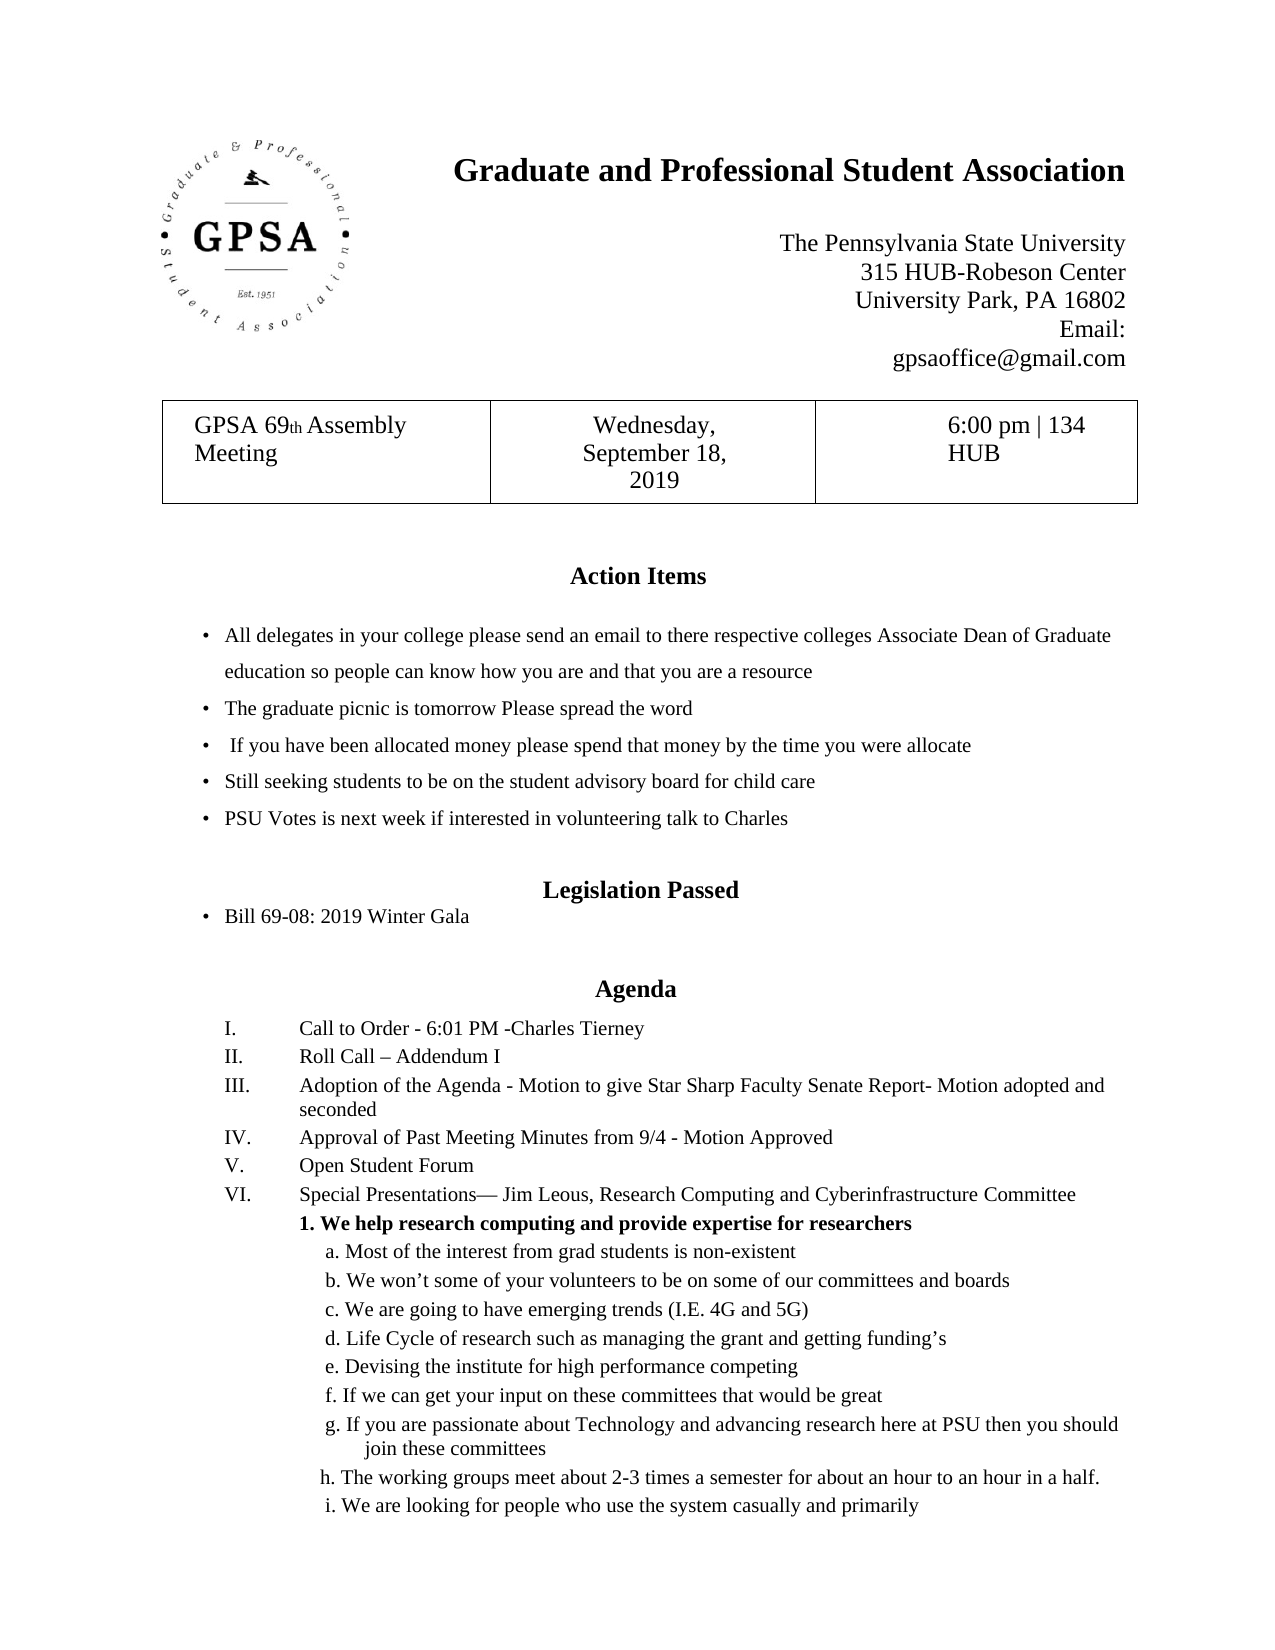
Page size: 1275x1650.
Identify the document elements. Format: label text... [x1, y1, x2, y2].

list If you have been allocated money please spend that money by the time you were allocate [202, 733, 1137, 757]
list h. The working groups meet about 2-3 times a semester for about an hour to an hour in a half. [139, 1465, 1137, 1489]
list i. We are looking for people who use the system casually and primarily [139, 1493, 1137, 1517]
text Action Items [139, 561, 1137, 590]
list e. Devising the institute for high performance competing [139, 1354, 1137, 1378]
text The Pennsylvania State University 315 HUB-Robeson Center University Park, PA 16802 Email: gpsaoffice@gmail.com [779, 228, 1126, 372]
list b. We won’t some of your volunteers to be on some of our committees and boards [139, 1268, 1137, 1292]
list 1. We help research computing and provide expertise for researchers [139, 1211, 1137, 1235]
list All delegates in your college please send an email to there respective colleges Associate Dean of Graduate education so people can know how you are and that you are a resource [202, 623, 1137, 683]
list Approval of Past Meeting Minutes from 9/4 - Motion Approved [224, 1125, 1137, 1149]
list d. Life Cycle of research such as managing the grant and getting funding’s [139, 1326, 1137, 1350]
table_header Wednesday, September 18, 2019 [491, 401, 815, 502]
text Legislation Passed [139, 875, 1137, 904]
table_header 6:00 pm | 134 HUB [816, 401, 1137, 502]
list g. If you are passionate about Technology and advancing research here at PSU then you should join these committees [139, 1412, 1137, 1460]
list Still seeking students to be on the student advisory board for child care [202, 769, 1137, 793]
list PSU Votes is next week if interested in volunteering talk to Charles [202, 806, 1137, 830]
table_header GPSA 69th Assembly Meeting [163, 401, 490, 502]
text Agenda [595, 974, 681, 1002]
list c. We are going to have emerging trends (I.E. 4G and 5G) [139, 1297, 1137, 1321]
list Special Presentations— Jim Leous, Research Computing and Cyberinfrastructure Committee [224, 1182, 1137, 1206]
list Adoption of the Agenda - Motion to give Star Sharp Faculty Senate Report- Motion adopted and seconded [224, 1073, 1137, 1121]
list f. If we can get your input on these committees that would be great [139, 1383, 1137, 1407]
list Roll Call – Addendum I [224, 1044, 1137, 1068]
picture [161, 140, 350, 332]
text Graduate and Professional Student Association [453, 150, 1137, 188]
list a. Most of the interest from grad students is non-existent [139, 1239, 1137, 1263]
list Bill 69-08: 2019 Winter Gala [202, 904, 1137, 928]
list The graduate picnic is tomorrow Please spread the word [202, 696, 1137, 720]
list Call to Order - 6:01 PM -Charles Tierney [224, 1016, 1137, 1040]
list Open Student Forum [224, 1153, 1137, 1177]
